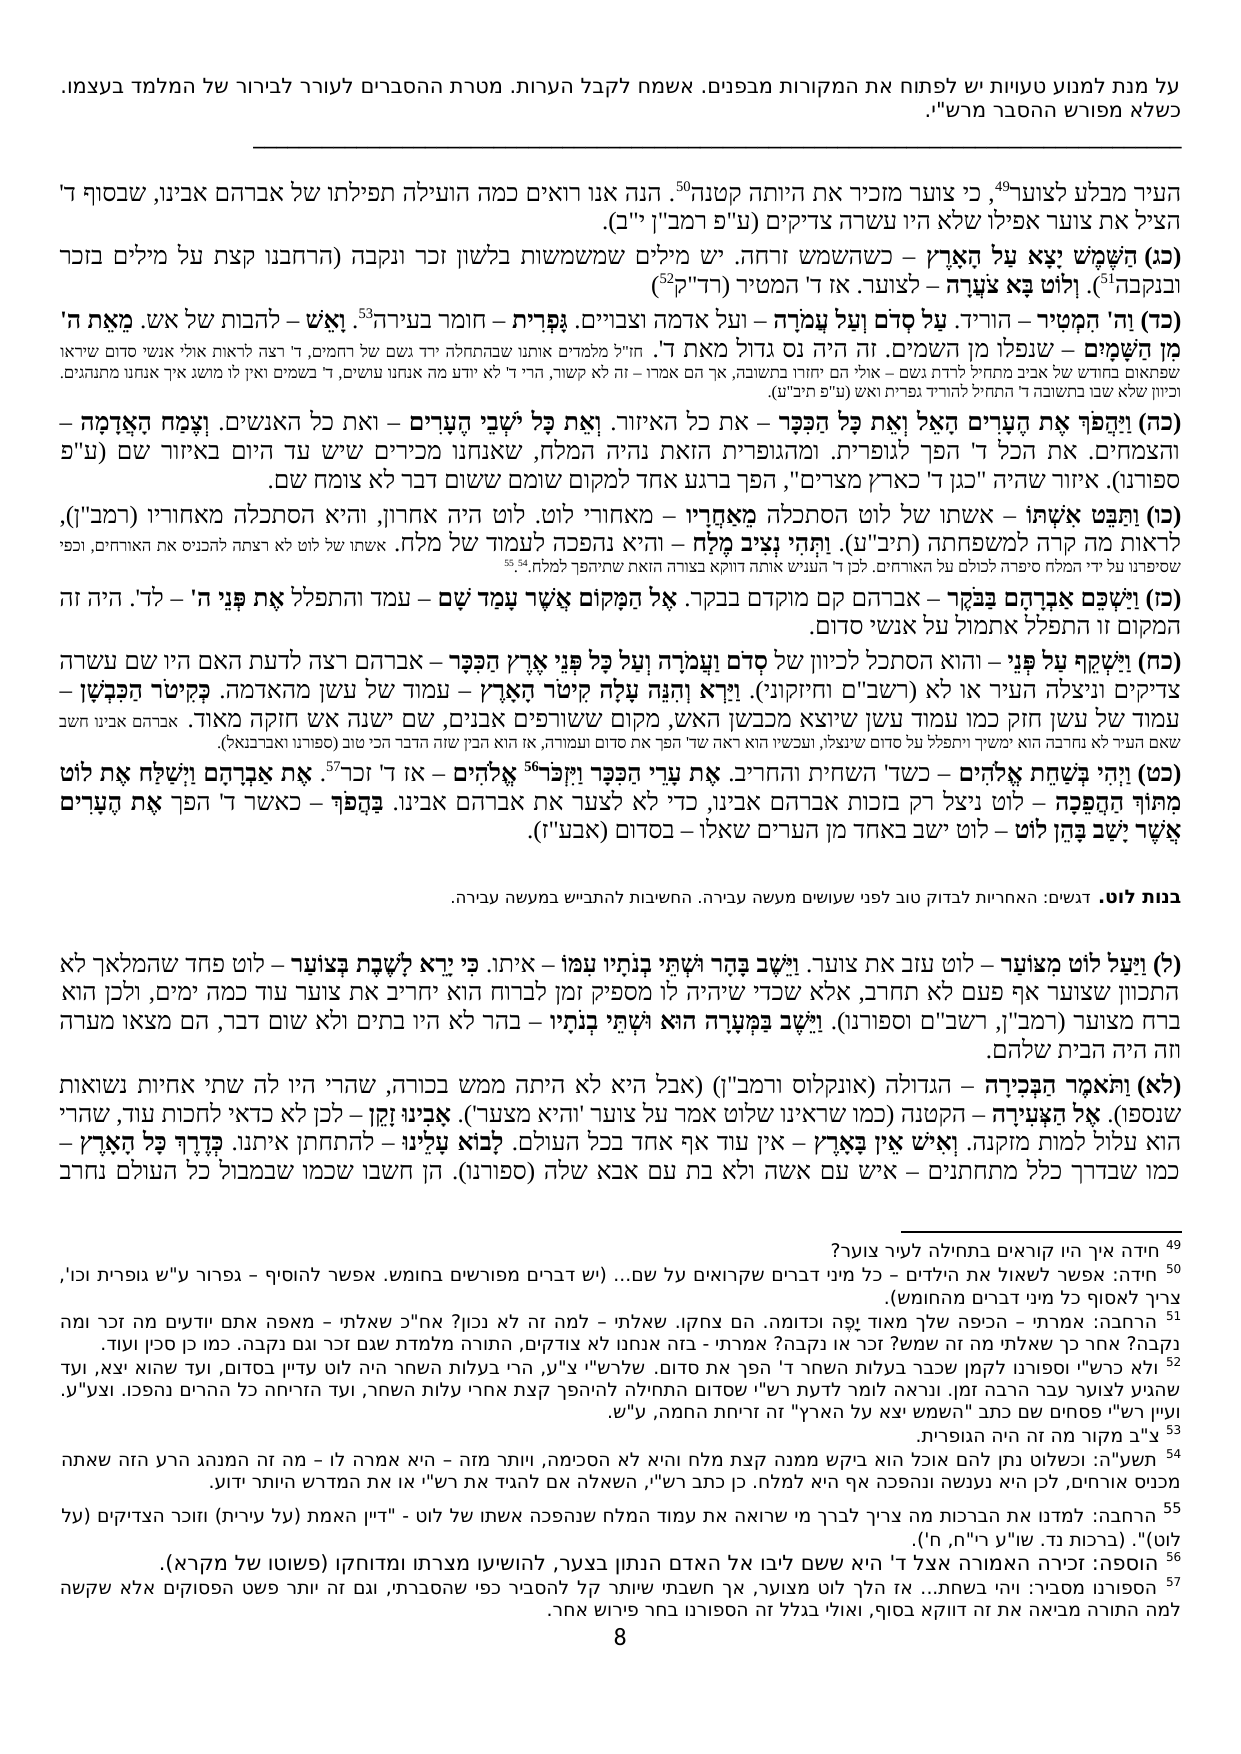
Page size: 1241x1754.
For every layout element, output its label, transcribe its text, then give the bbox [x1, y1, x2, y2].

text (כה) וַיַּהֲפֹךְ אֶת הֶעָרִים הָאֵל וְאֵת כָּל הַכִּכָּר – את כל האיזור. וְאֵת כָּל יֹשְׁבֵי הֶעָרִים – ואת כל האנשים. וְצֶמַח הָאֲדָמָה – והצמחים. את הכל ד' הפך לגופרית. ומהגופרית הזאת נהיה המלח, שאנחנו מכירים שיש עד היום באיזור שם (ע"פ ספורנו). איזור שהיה "כגן ד' כארץ מצרים", הפך ברגע אחד למקום שומם ששום דבר לא צומח שם. [59, 407, 1181, 493]
text (כג) הַשֶּׁמֶשׁ יָצָא עַל הָאָרֶץ – כשהשמש זרחה. יש מילים שמשמשות בלשון זכר ונקבה (הרחבנו קצת על מילים בזכר ובנקבה). וְלוֹט בָּא צֹעֲרָה – לצוער. אז ד' המטיר (רד"ק) [59, 241, 1181, 299]
text (כו) וַתַּבֵּט אִשְׁתּוֹ – אשתו של לוט הסתכלה מֵאַחֲרָיו – מאחורי לוט. לוט היה אחרון, והיא הסתכלה מאחוריו (רמב"ן), לראות מה קרה למשפחתה (תיב"ע). וַתְּהִי נְצִיב מֶלַח – והיא נהפכה לעמוד של מלח. אשתו של לוט לא רצתה להכניס את האורחים, וכפי שסיפרנו על ידי המלח סיפרה לכולם על האורחים. לכן ד' העניש אותה דווקא בצורה הזאת שתיהפך למלח.. [59, 500, 1181, 576]
text (כד) וַה' הִמְטִיר – הוריד. עַל סְדֹם וְעַל עֲמֹרָה – ועל אדמה וצבויים. גָּפְרִית – חומר בעירה. וָאֵשׁ – להבות של אש. מֵאֵת ה' מִן הַשָּׁמָיִם – שנפלו מן השמים. זה היה נס גדול מאת ד'. חז"ל מלמדים אותנו שבהתחלה ירד גשם של רחמים, ד' רצה לראות אולי אנשי סדום שיראו שפתאום בחודש של אביב מתחיל לרדת גשם – אולי הם יחזרו בתשובה, אך הם אמרו – זה לא קשור, הרי ד' לא יודע מה אנחנו עושים, ד' בשמים ואין לו מושג איך אנחנו מתנהגים. וכיוון שלא שבו בתשובה ד' התחיל להוריד גפרית ואש (ע"פ תיב"ע). [59, 305, 1181, 401]
text (כז) וַיַּשְׁכֵּם אַבְרָהָם בַּבֹּקֶר – אברהם קם מוקדם בבקר. אֶל הַמָּקוֹם אֲשֶׁר עָמַד שָׁם – עמד והתפלל אֶת פְּנֵי ה' – לד'. היה זה המקום זו התפלל אתמול על אנשי סדום. [59, 583, 1181, 640]
text (כט) וַיְהִי בְּשַׁחֵת אֱלֹהִים – כשד' השחית והחריב. אֶת עָרֵי הַכִּכָּר וַיִּזְכֹּר אֱלֹהִים – אז ד' זכר. אֶת אַבְרָהָם וַיְשַׁלַּח אֶת לוֹט מִתּוֹךְ הַהֲפֵכָה – לוט ניצל רק בזכות אברהם אבינו, כדי לא לצער את אברהם אבינו. בַּהֲפֹךְ – כאשר ד' הפך אֶת הֶעָרִים אֲשֶׁר יָשַׁב בָּהֵן לוֹט – לוט ישב באחד מן הערים שאלו – בסדום (אבע"ז). [59, 758, 1181, 844]
text (לא) וַתֹּאמֶר הַבְּכִירָה – הגדולה (אונקלוס ורמב"ן) (אבל היא לא היתה ממש בכורה, שהרי היו לה שתי אחיות נשואות שנספו). אֶל הַצְּעִירָה – הקטנה (כמו שראינו שלוט אמר על צוער 'והיא מצער'). אָבִינוּ זָקֵן – לכן לא כדאי לחכות עוד, שהרי הוא עלול למות מזקנה. וְאִישׁ אֵין בָּאָרֶץ – אין עוד אף אחד בכל העולם. לָבוֹא עָלֵינוּ – להתחתן איתנו. כְּדֶרֶךְ כָּל הָאָרֶץ – כמו שבדרך כלל מתחתנים – איש עם אשה ולא בת עם אבא שלה (ספורנו). הן חשבו שכמו שבמבול כל העולם נחרב מהמים, כך כאן כל העולם נחרב מהאש. האברבנאל מסביר שלוט התבייש ללכת לאברהם, לכן הוא שיקר עליהן שכל העולם נחרב, ואמר להן שאפילו לצאת מן המערה אי אפשר, כי אז יכולים למות כמו אשת לוט, והאמינו לו, ולכן חשבו שהעולם כולו נחרב. [59, 1070, 1181, 1185]
text (כח) וַיַּשְׁקֵף עַל פְּנֵי – והוא הסתכל לכיוון של סְדֹם וַעֲמֹרָה וְעַל כָּל פְּנֵי אֶרֶץ הַכִּכָּר – אברהם רצה לדעת האם היו שם עשרה צדיקים וניצלה העיר או לא (רשב"ם וחיזקוני). וַיַּרְא וְהִנֵּה עָלָה קִיטֹר הָאָרֶץ – עמוד של עשן מהאדמה. כְּקִיטֹר הַכִּבְשָׁן – עמוד של עשן חזק כמו עמוד עשן שיוצא מכבשן האש, מקום ששורפים אבנים, שם ישנה אש חזקה מאוד. אברהם אבינו חשב שאם העיר לא נחרבה הוא ימשיך ויתפלל על סדום שינצלו, ועכשיו הוא ראה שד' הפך את סדום ועמורה, אז הוא הבין שזה הדבר הכי טוב (ספורנו ואברבנאל). [59, 646, 1181, 752]
text בנות לוט. דגשים: האחריות לבדוק טוב לפני שעושים מעשה עבירה. החשיבות להתבייש במעשה עבירה. [59, 886, 1181, 907]
text (ל) וַיַּעַל לוֹט מִצּוֹעַר – לוט עזב את צוער. וַיֵּשֶׁב בָּהָר וּשְׁתֵּי בְנֹתָיו עִמּוֹ – איתו. כִּי יָרֵא לָשֶׁבֶת בְּצוֹעַר – לוט פחד שהמלאך לא התכוון שצוער אף פעם לא תחרב, אלא שכדי שיהיה לו מספיק זמן לברוח הוא יחריב את צוער עוד כמה ימים, ולכן הוא ברח מצוער (רמב"ן, רשב"ם וספורנו). וַיֵּשֶׁב בַּמְּעָרָה הוּא וּשְׁתֵּי בְנֹתָיו – בהר לא היו בתים ולא שום דבר, הם מצאו מערה וזה היה הבית שלהם. [59, 949, 1181, 1064]
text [59, 178, 1181, 235]
